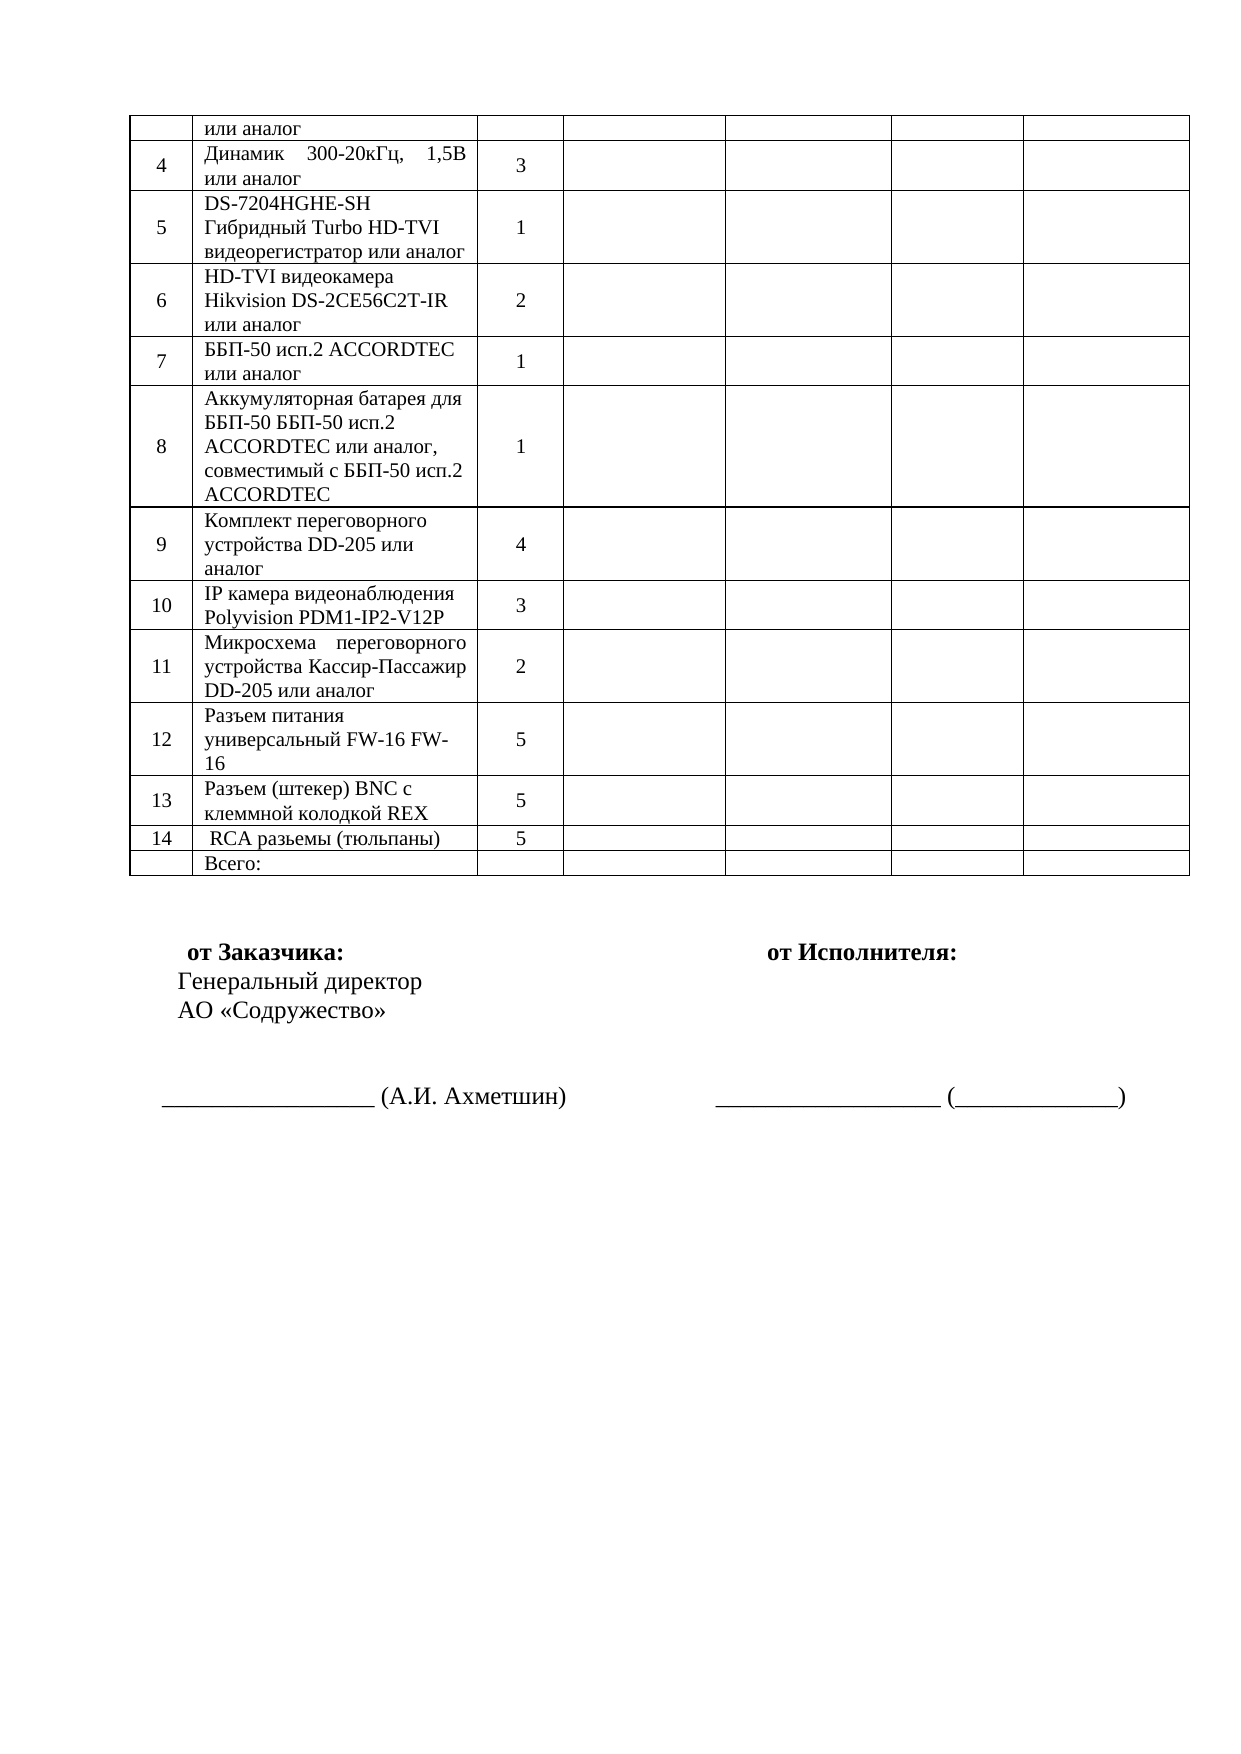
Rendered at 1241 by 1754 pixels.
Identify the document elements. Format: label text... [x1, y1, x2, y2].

table_cell [892, 386, 1023, 506]
table_cell [1024, 116, 1189, 140]
table_cell [726, 826, 891, 849]
table_cell [892, 264, 1023, 336]
table_cell 8 [131, 386, 192, 506]
table_cell [726, 141, 891, 189]
table_cell [726, 337, 891, 385]
table_cell Разъем питания универсальный FW-16 FW-16 [193, 703, 477, 775]
table_cell [892, 337, 1023, 385]
table_cell [564, 630, 725, 702]
table_cell 7 [131, 337, 192, 385]
table_cell [564, 337, 725, 385]
table_cell 2 [478, 630, 563, 702]
table_cell [892, 191, 1023, 263]
table_cell [892, 851, 1023, 875]
table_cell [726, 264, 891, 336]
table_cell [1024, 386, 1189, 506]
table_cell [1024, 851, 1189, 875]
table_cell [726, 851, 891, 875]
table_cell [892, 116, 1023, 140]
table_cell [564, 116, 725, 140]
table_cell RCA разьемы (тюльпаны) [193, 826, 477, 849]
table_cell [478, 851, 563, 875]
table_cell DS-7204HGHE-SH Гибридный Turbo HD-TVI видеорегистратор или аналог [193, 191, 477, 263]
table_cell [726, 776, 891, 824]
table_cell [892, 703, 1023, 775]
table_cell [564, 386, 725, 506]
table_cell [1024, 508, 1189, 580]
table_cell [1024, 581, 1189, 629]
table_cell [726, 386, 891, 506]
table_cell Микросхема переговорного устройства Кассир-Пассажир DD-205 или аналог [193, 630, 477, 702]
table_cell 4 [478, 508, 563, 580]
table_cell [564, 776, 725, 824]
table_cell 2 [478, 264, 563, 336]
table_cell [564, 851, 725, 875]
table_cell [1024, 337, 1189, 385]
table_cell Динамик 300-20кГц, 1,5В или аналог [193, 141, 477, 189]
table_cell 4 [478, 116, 563, 140]
table_cell [726, 703, 891, 775]
table_cell [892, 776, 1023, 824]
table_cell 3 [478, 141, 563, 189]
subtitle от Заказчика: от Исполнителя: [118, 937, 1152, 966]
table_cell 5 [478, 776, 563, 824]
table_cell [726, 191, 891, 263]
table_cell 9 [131, 508, 192, 580]
table_cell 10 [131, 581, 192, 629]
table_cell 1 [478, 337, 563, 385]
table_cell [726, 581, 891, 629]
table_cell [892, 826, 1023, 849]
table_cell 4 [131, 141, 192, 189]
table_cell HD-TVI видеокамера Hikvision DS-2CE56C2T-IR или аналог [193, 264, 477, 336]
table_cell 1 [478, 191, 563, 263]
table_cell [564, 508, 725, 580]
table_cell [726, 508, 891, 580]
table_cell Всего: [193, 851, 477, 875]
table_cell [892, 630, 1023, 702]
text АО «Содружество» [177, 995, 1152, 1024]
text Генеральный директор [177, 966, 1152, 995]
table_cell [1024, 776, 1189, 824]
table_cell [131, 851, 192, 875]
table_cell 5 [131, 191, 192, 263]
table_cell 5 [478, 703, 563, 775]
table_cell 12 [131, 703, 192, 775]
table_cell Разъем (штекер) BNC c клеммной колодкой REX [193, 776, 477, 824]
table_cell [892, 508, 1023, 580]
table_cell [1024, 264, 1189, 336]
table_cell 5 [478, 826, 563, 849]
table_cell [564, 826, 725, 849]
table_cell 6 [131, 264, 192, 336]
table_cell 1 [478, 386, 563, 506]
table_cell [892, 581, 1023, 629]
table_cell Комплект переговорного устройства DD-205 или аналог [193, 508, 477, 580]
table_cell 3 [478, 581, 563, 629]
table_cell [1024, 191, 1189, 263]
table_cell [726, 630, 891, 702]
table_cell [1024, 703, 1189, 775]
table_cell 3 [131, 116, 192, 140]
table_cell [564, 141, 725, 189]
table_cell ББП-50 исп.2 ACCORDTEC или аналог [193, 337, 477, 385]
table_cell [1024, 826, 1189, 849]
table_cell 13 [131, 776, 192, 824]
table_cell [564, 581, 725, 629]
table_cell [1024, 630, 1189, 702]
table_cell IP камера видеонаблюдения Polyvision PDM1-IP2-V12P [193, 581, 477, 629]
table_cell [193, 116, 477, 140]
table_cell 14 [131, 826, 192, 849]
table_cell [726, 116, 891, 140]
table_cell [1024, 141, 1189, 189]
table_cell Аккумуляторная батарея для ББП-50 ББП-50 исп.2 ACCORDTEC или аналог, совместимый с ББП-50 исп.2 ACCORDTEC [193, 386, 477, 506]
text _________________ (А.И. Ахметшин) __________________ (_____________) [118, 1081, 1152, 1110]
table_cell [892, 141, 1023, 189]
table_cell [564, 703, 725, 775]
table_cell [564, 264, 725, 336]
table_cell [564, 191, 725, 263]
table_cell 11 [131, 630, 192, 702]
